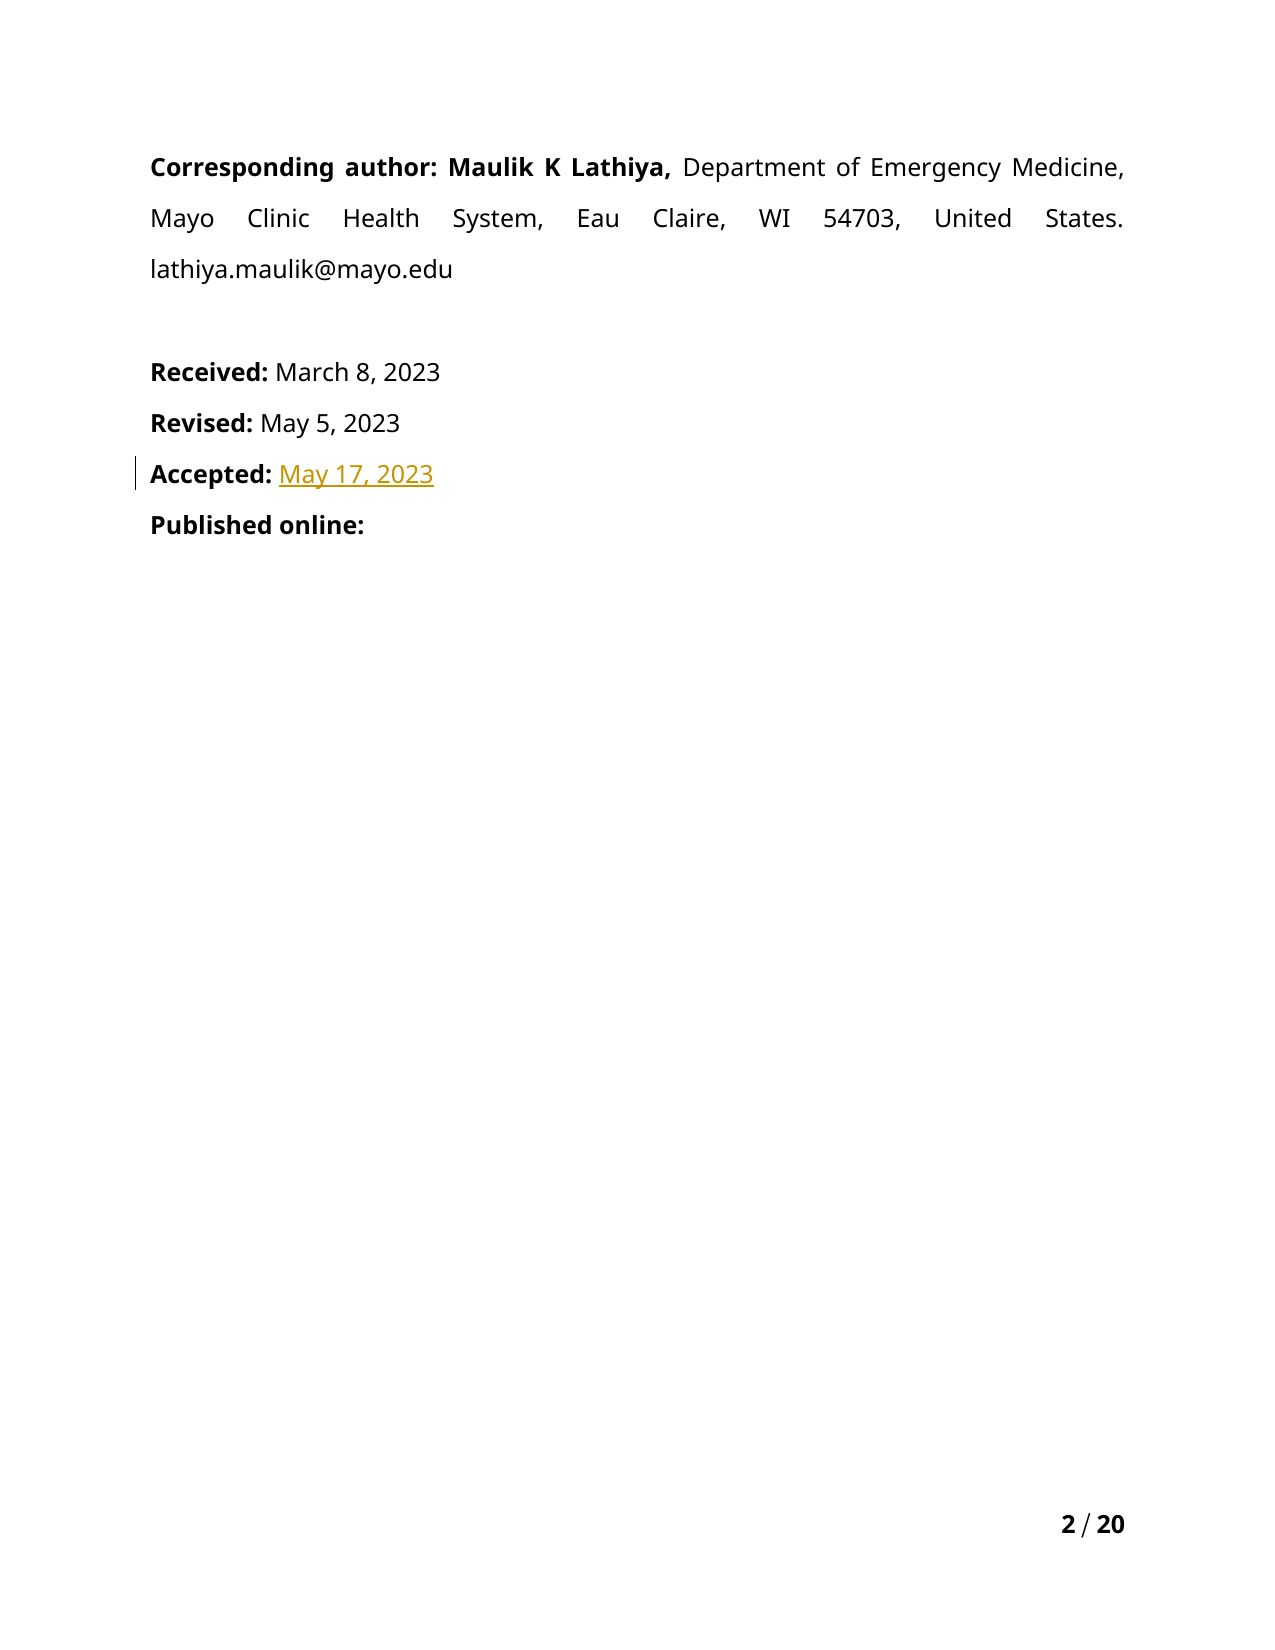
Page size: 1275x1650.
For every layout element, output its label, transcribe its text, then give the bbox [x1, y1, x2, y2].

text Published online: [150, 507, 1125, 541]
text Revised: May 5, 2023 [150, 405, 1125, 439]
text Accepted: [150, 456, 1125, 490]
text Corresponding author: Maulik K Lathiya, Department of Emergency Medicine, Mayo Clinic Health System, Eau Claire, WI 54703, United States. lathiya.maulik@mayo.edu [150, 150, 1125, 286]
text Received: March 8, 2023 [150, 354, 1125, 388]
